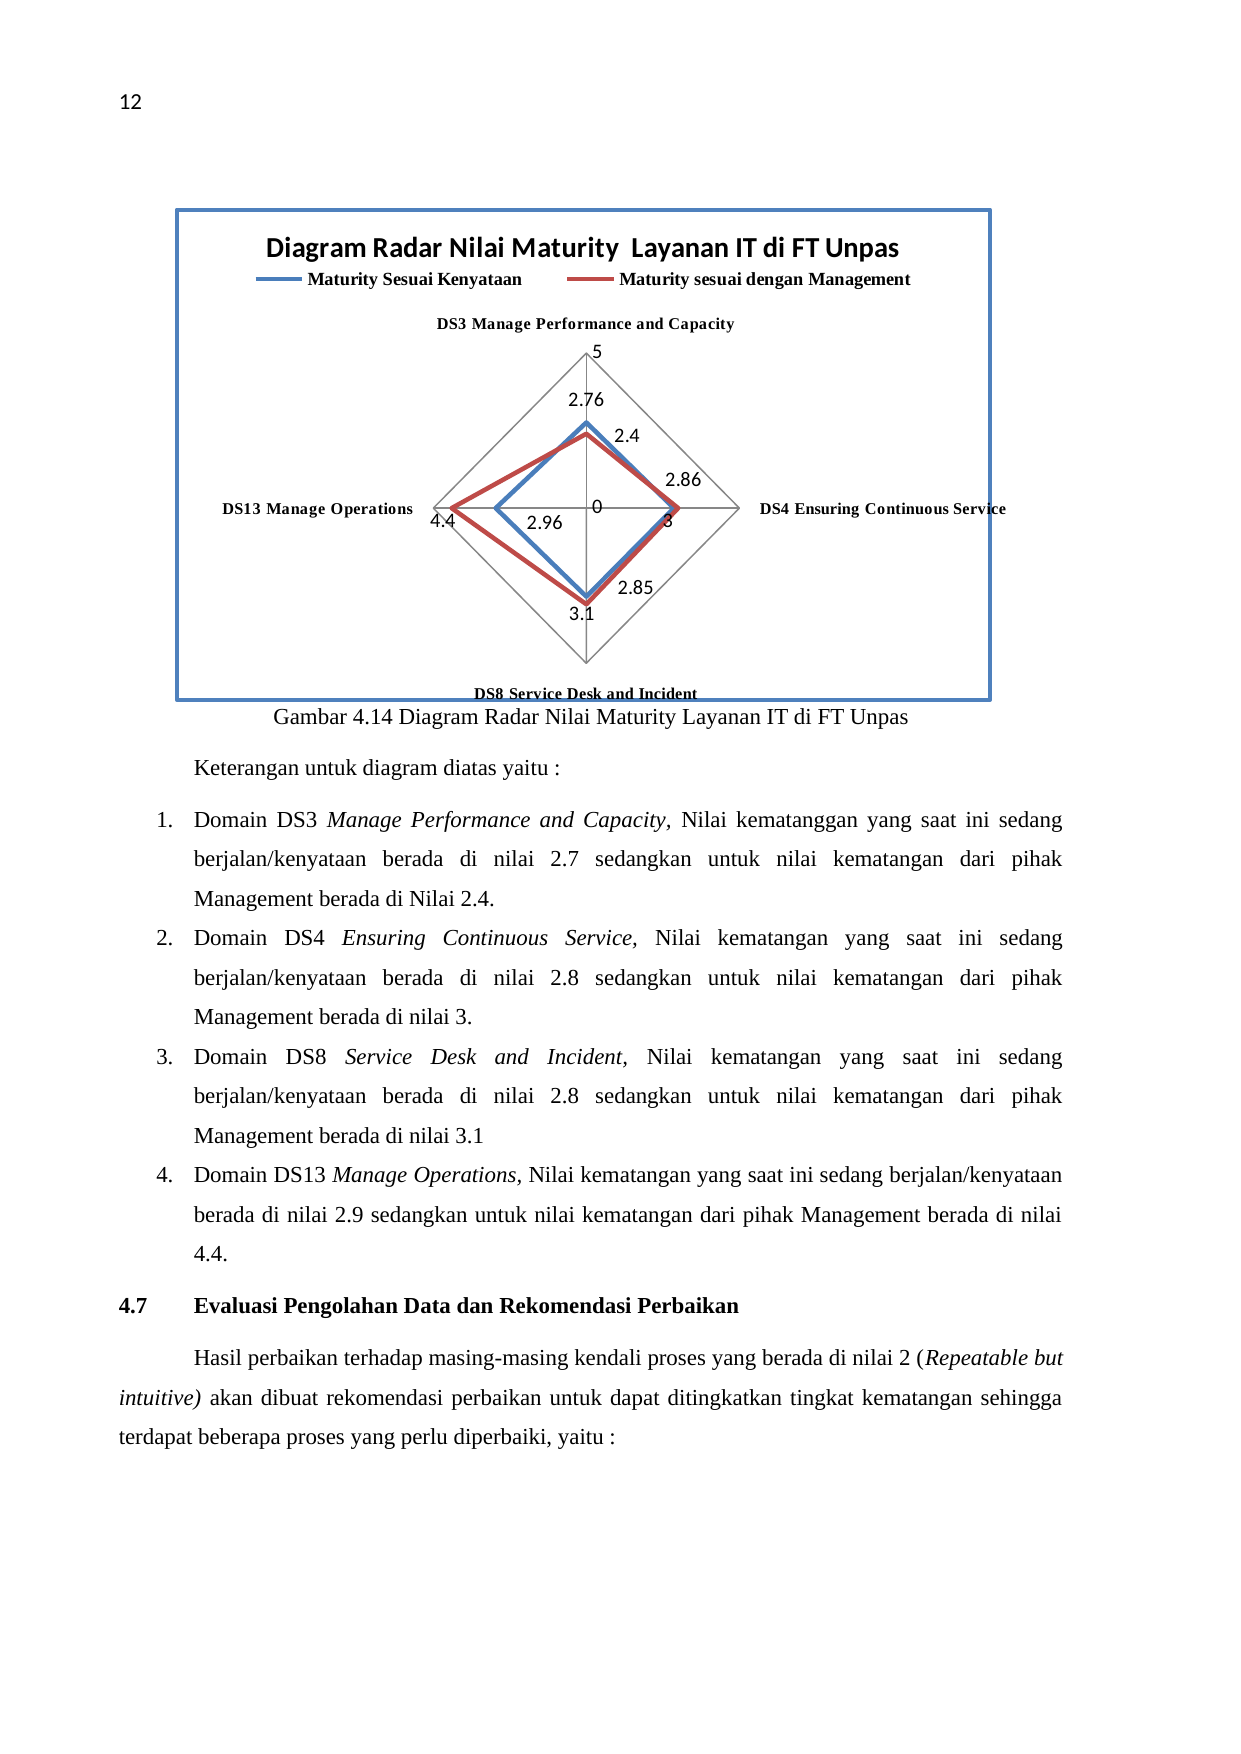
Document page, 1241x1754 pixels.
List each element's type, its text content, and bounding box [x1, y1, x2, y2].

subtitle Evaluasi Pengolahan Data dan Rekomendasi Perbaikan [118, 1292, 1063, 1319]
list Domain DS8 Service Desk and Incident, Nilai kematangan yang saat ini sedang berjalan/kenyataan berada di nilai 2.8 sedangkan untuk nilai kematangan dari pihak Management berada di nilai 3.1 [156, 1043, 1063, 1148]
text Hasil perbaikan terhadap masing-masing kendali proses yang berada di nilai 2 (Repeatable but intuitive) akan dibuat rekomendasi perbaikan untuk dapat ditingkatkan tingkat kematangan sehingga terdapat beberapa proses yang perlu diperbaiki, yaitu : [118, 1344, 1063, 1449]
list Domain DS4 Ensuring Continuous Service, Nilai kematangan yang saat ini sedang berjalan/kenyataan berada di nilai 2.8 sedangkan untuk nilai kematangan dari pihak Management berada di nilai 3. [156, 924, 1063, 1030]
text Keterangan untuk diagram diatas yaitu : [118, 754, 1063, 780]
list Domain DS3 Manage Performance and Capacity, Nilai kematanggan yang saat ini sedang berjalan/kenyataan berada di nilai 2.7 sedangkan untuk nilai kematangan dari pihak Management berada di Nilai 2.4. [156, 806, 1063, 911]
list Domain DS13 Manage Operations, Nilai kematangan yang saat ini sedang berjalan/kenyataan berada di nilai 2.9 sedangkan untuk nilai kematangan dari pihak Management berada di nilai 4.4. [156, 1161, 1063, 1267]
